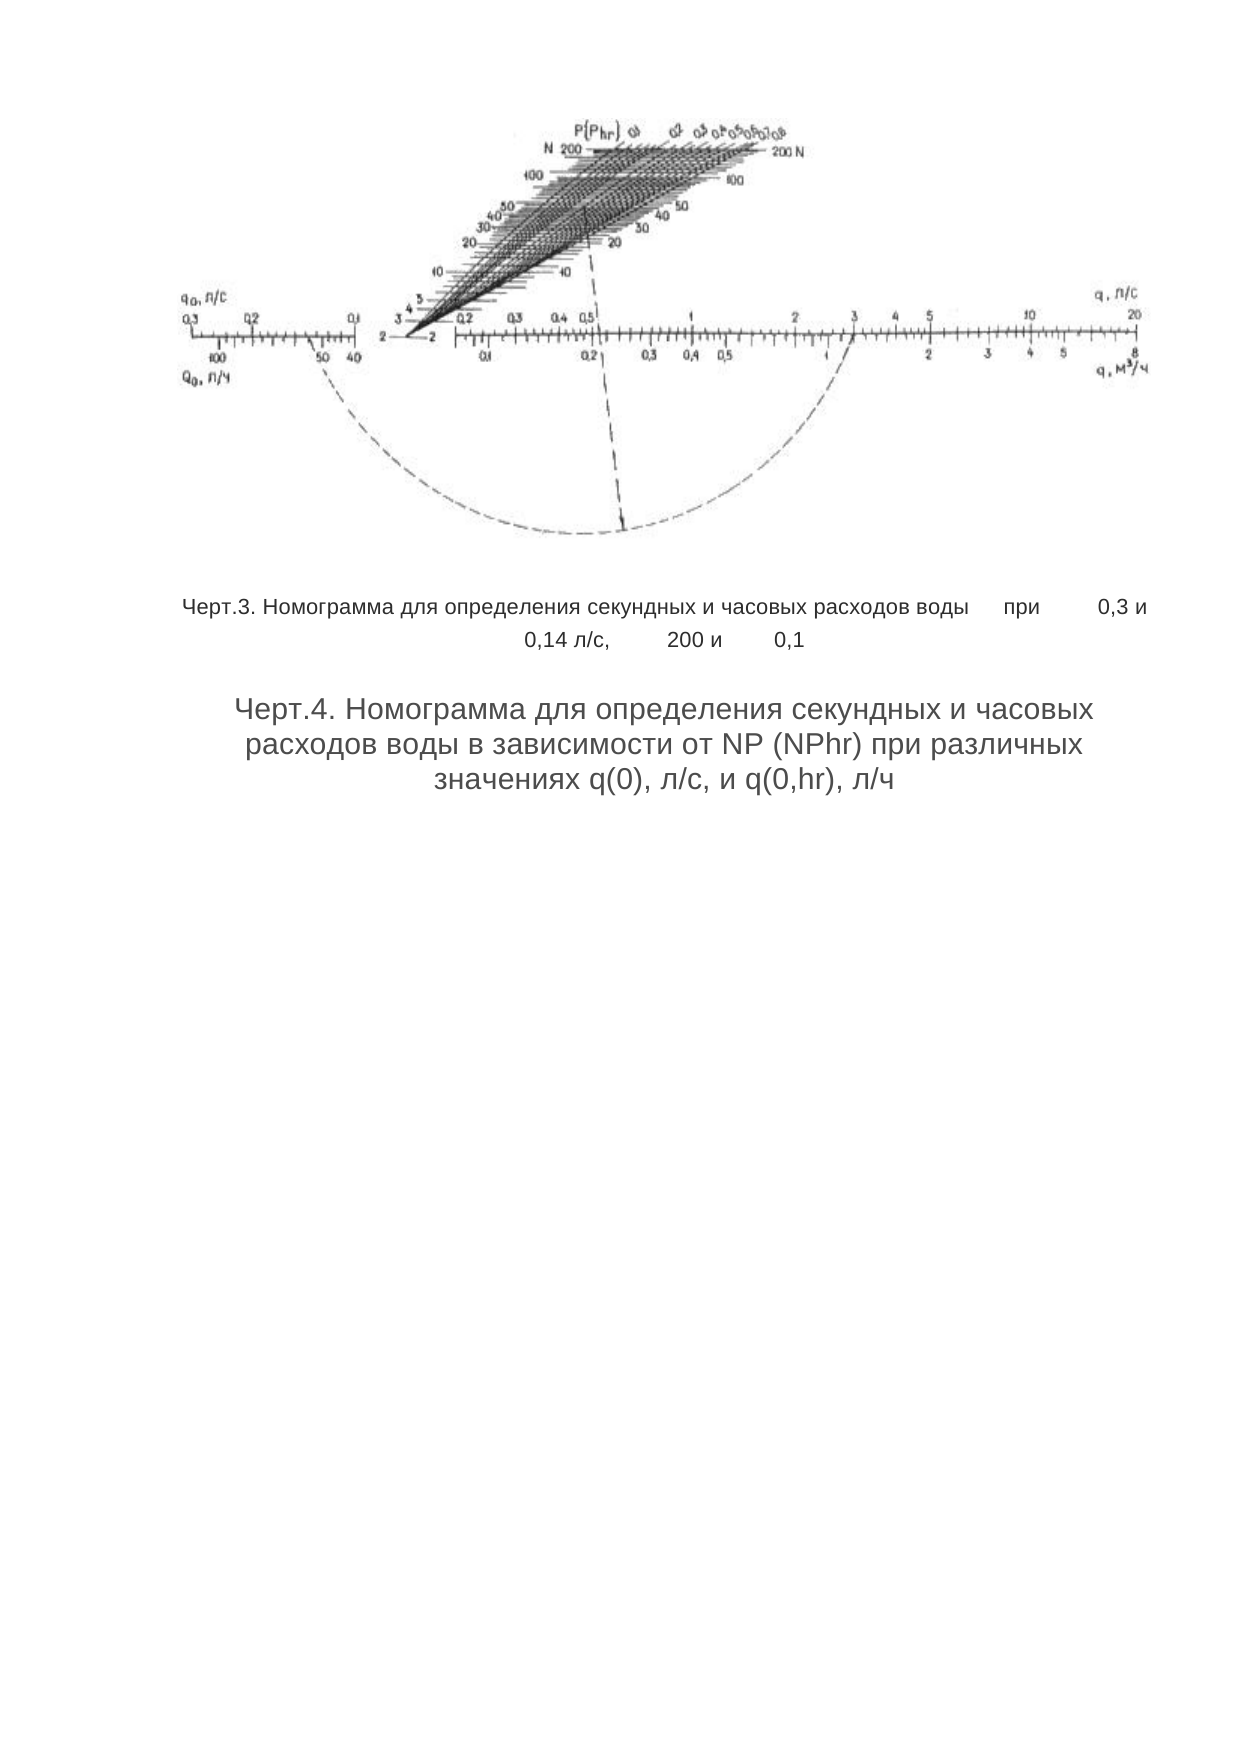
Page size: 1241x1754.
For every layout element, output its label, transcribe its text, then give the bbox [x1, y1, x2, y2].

picture [177, 118, 1154, 545]
text Черт.4. Номограмма для определения секундных и часовых расходов воды в зависимости от NP (NPhr) при различных значениях q(0), л/с, и q(0,hr), л/ч [177, 691, 1152, 796]
text Черт.3. Номограмма для определения секундных и часовых расходов воды при 0,3 и 0,14 л/с, 200 и 0,1 [177, 545, 1152, 652]
